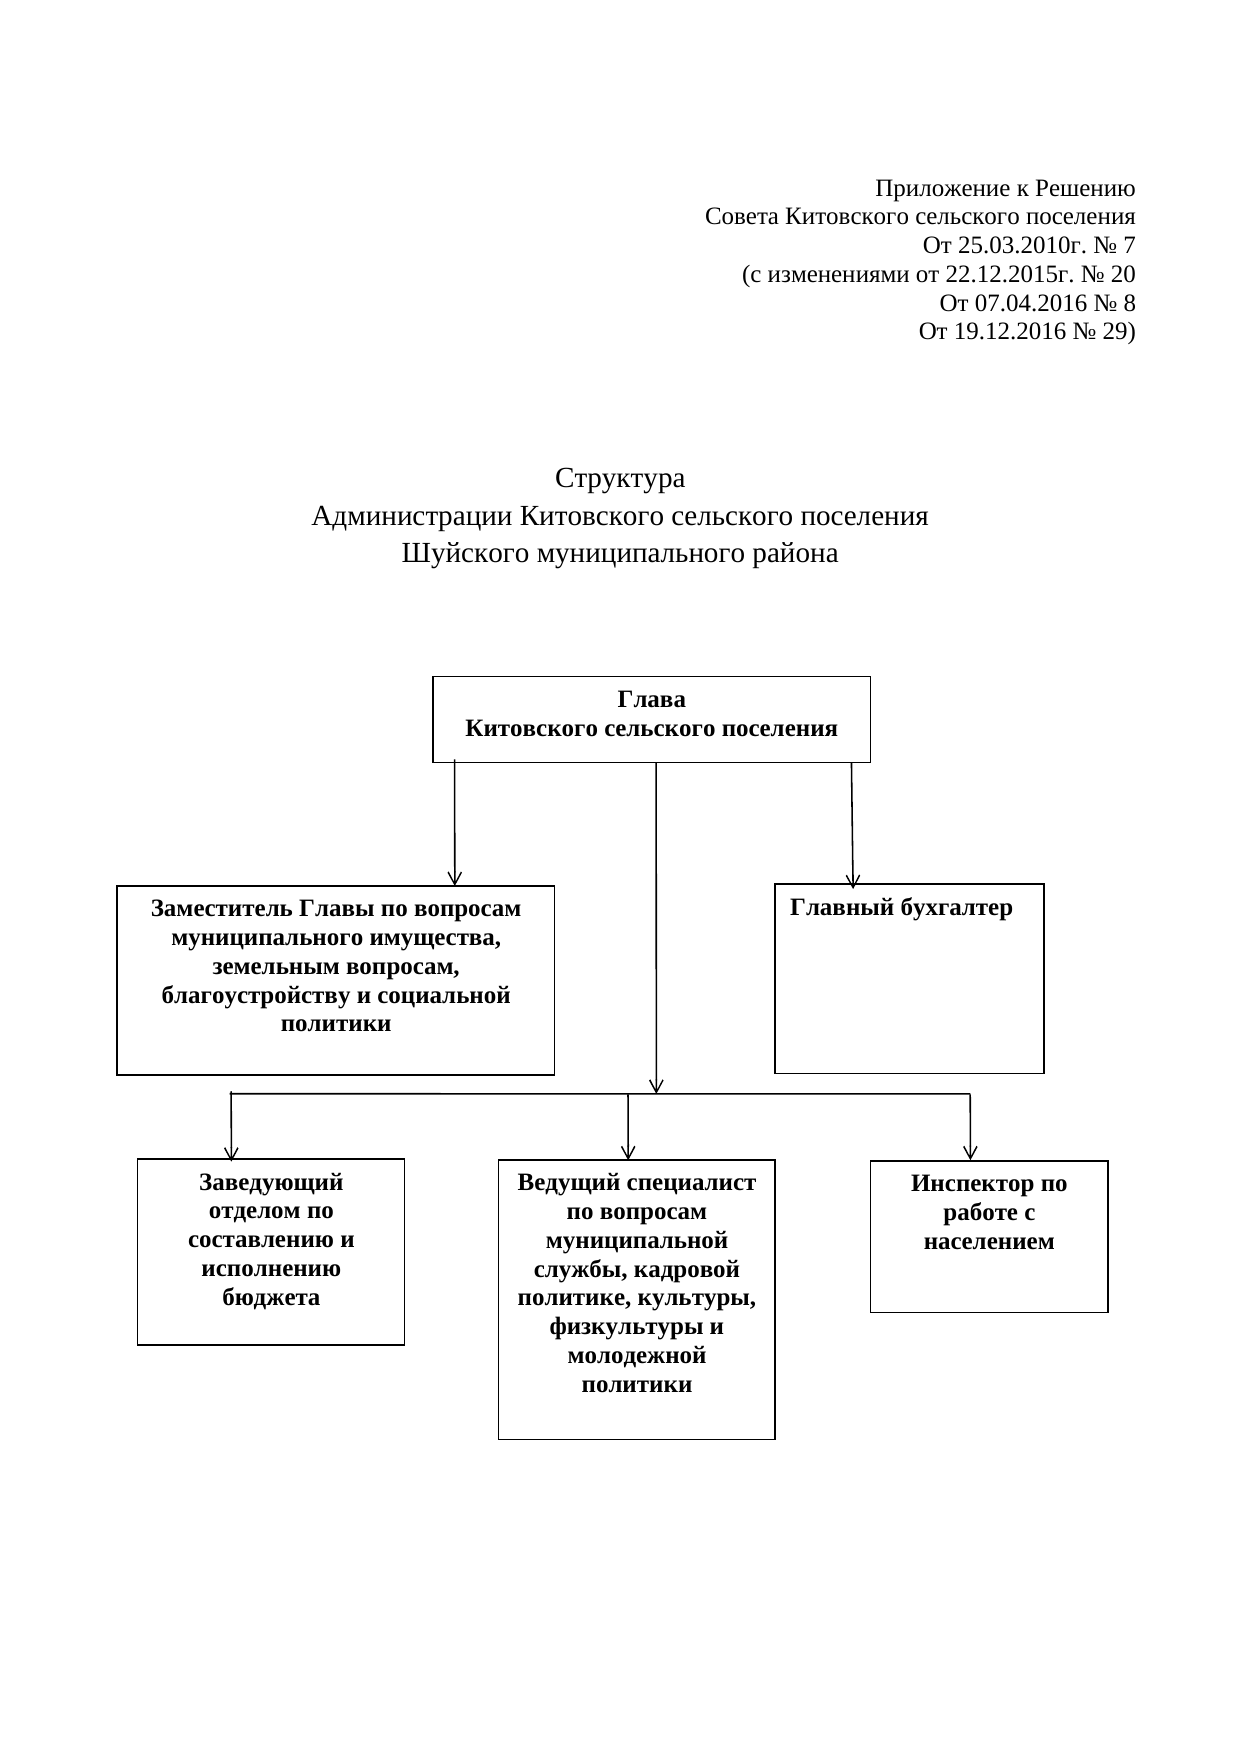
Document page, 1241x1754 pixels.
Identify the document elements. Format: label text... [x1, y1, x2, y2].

text Приложение к Решению [104, 173, 1136, 201]
text От 25.03.2010г. № 7 [104, 230, 1136, 259]
text От 07.04.2016 № 8 [104, 288, 1136, 316]
text Шуйского муниципального района [104, 533, 1136, 570]
text Совета Китовского сельского поселения [104, 201, 1136, 230]
text (с изменениями от 22.12.2015г. № 20 [104, 259, 1136, 288]
text Структура [104, 458, 1136, 495]
text От 19.12.2016 № 29) [104, 316, 1136, 345]
text Администрации Китовского сельского поселения [104, 495, 1136, 533]
